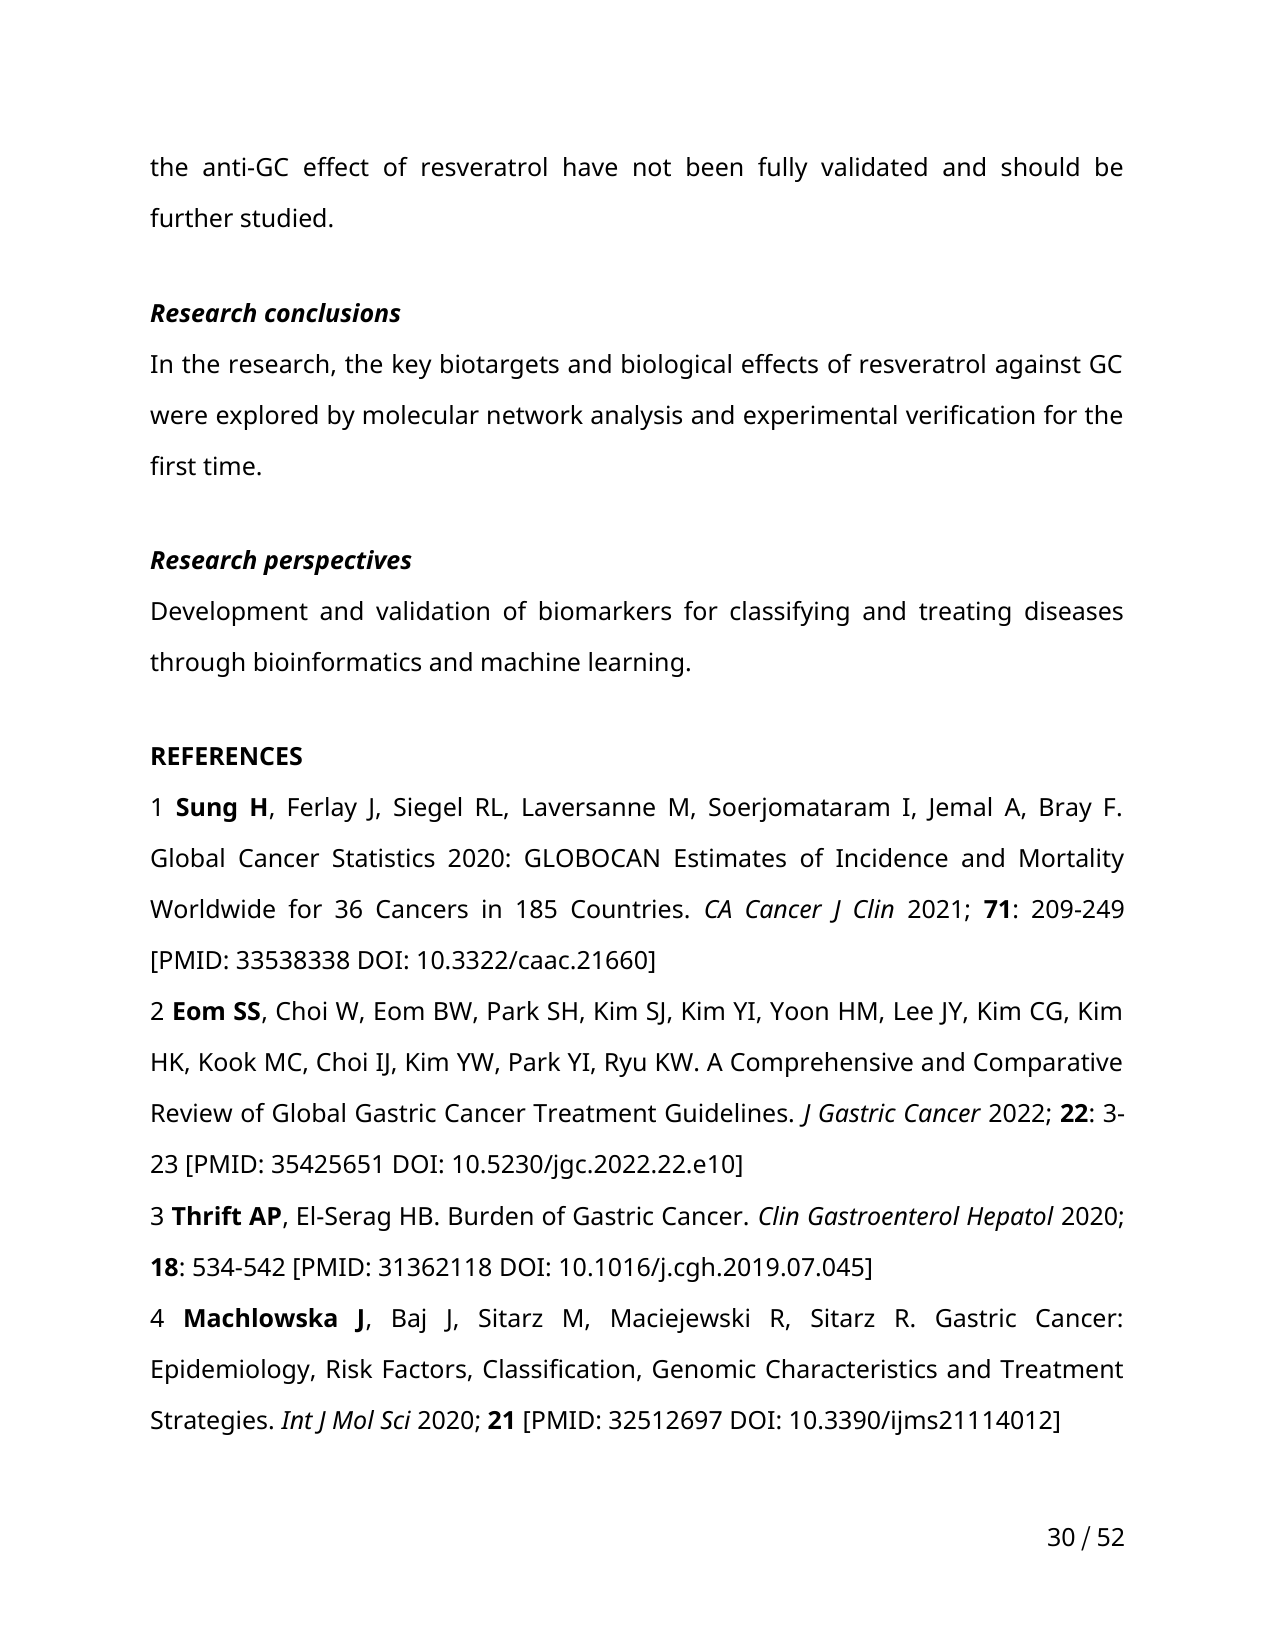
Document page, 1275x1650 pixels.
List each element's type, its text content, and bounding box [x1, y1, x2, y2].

text Research conclusions [150, 295, 1125, 329]
text 4 Machlowska J, Baj J, Sitarz M, Maciejewski R, Sitarz R. Gastric Cancer: Epidemiology, Risk Factors, Classification, Genomic Characteristics and Treatment Strategies. Int J Mol Sci 2020; 21 [PMID: 32512697 DOI: 10.3390/ijms21114012] [150, 1300, 1125, 1436]
text 1 Sung H, Ferlay J, Siegel RL, Laversanne M, Soerjomataram I, Jemal A, Bray F. Global Cancer Statistics 2020: GLOBOCAN Estimates of Incidence and Mortality Worldwide for 36 Cancers in 185 Countries. CA Cancer J Clin 2021; 71: 209-249 [PMID: 33538338 DOI: 10.3322/caac.21660] [150, 790, 1125, 977]
text 2 Eom SS, Choi W, Eom BW, Park SH, Kim SJ, Kim YI, Yoon HM, Lee JY, Kim CG, Kim HK, Kook MC, Choi IJ, Kim YW, Park YI, Ryu KW. A Comprehensive and Comparative Review of Global Gastric Cancer Treatment Guidelines. J Gastric Cancer 2022; 22: 3-23 [PMID: 35425651 DOI: 10.5230/jgc.2022.22.e10] [150, 994, 1125, 1181]
text REFERENCES [150, 739, 1125, 773]
text In the research, the key biotargets and biological effects of resveratrol against GC were explored by molecular network analysis and experimental verification for the first time. [150, 346, 1125, 482]
text Research perspectives [150, 542, 1125, 577]
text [150, 150, 1125, 235]
text 3 Thrift AP, El-Serag HB. Burden of Gastric Cancer. Clin Gastroenterol Hepatol 2020; 18: 534-542 [PMID: 31362118 DOI: 10.1016/j.cgh.2019.07.045] [150, 1198, 1125, 1283]
text Development and validation of biomarkers for classifying and treating diseases through bioinformatics and machine learning. [150, 593, 1125, 679]
